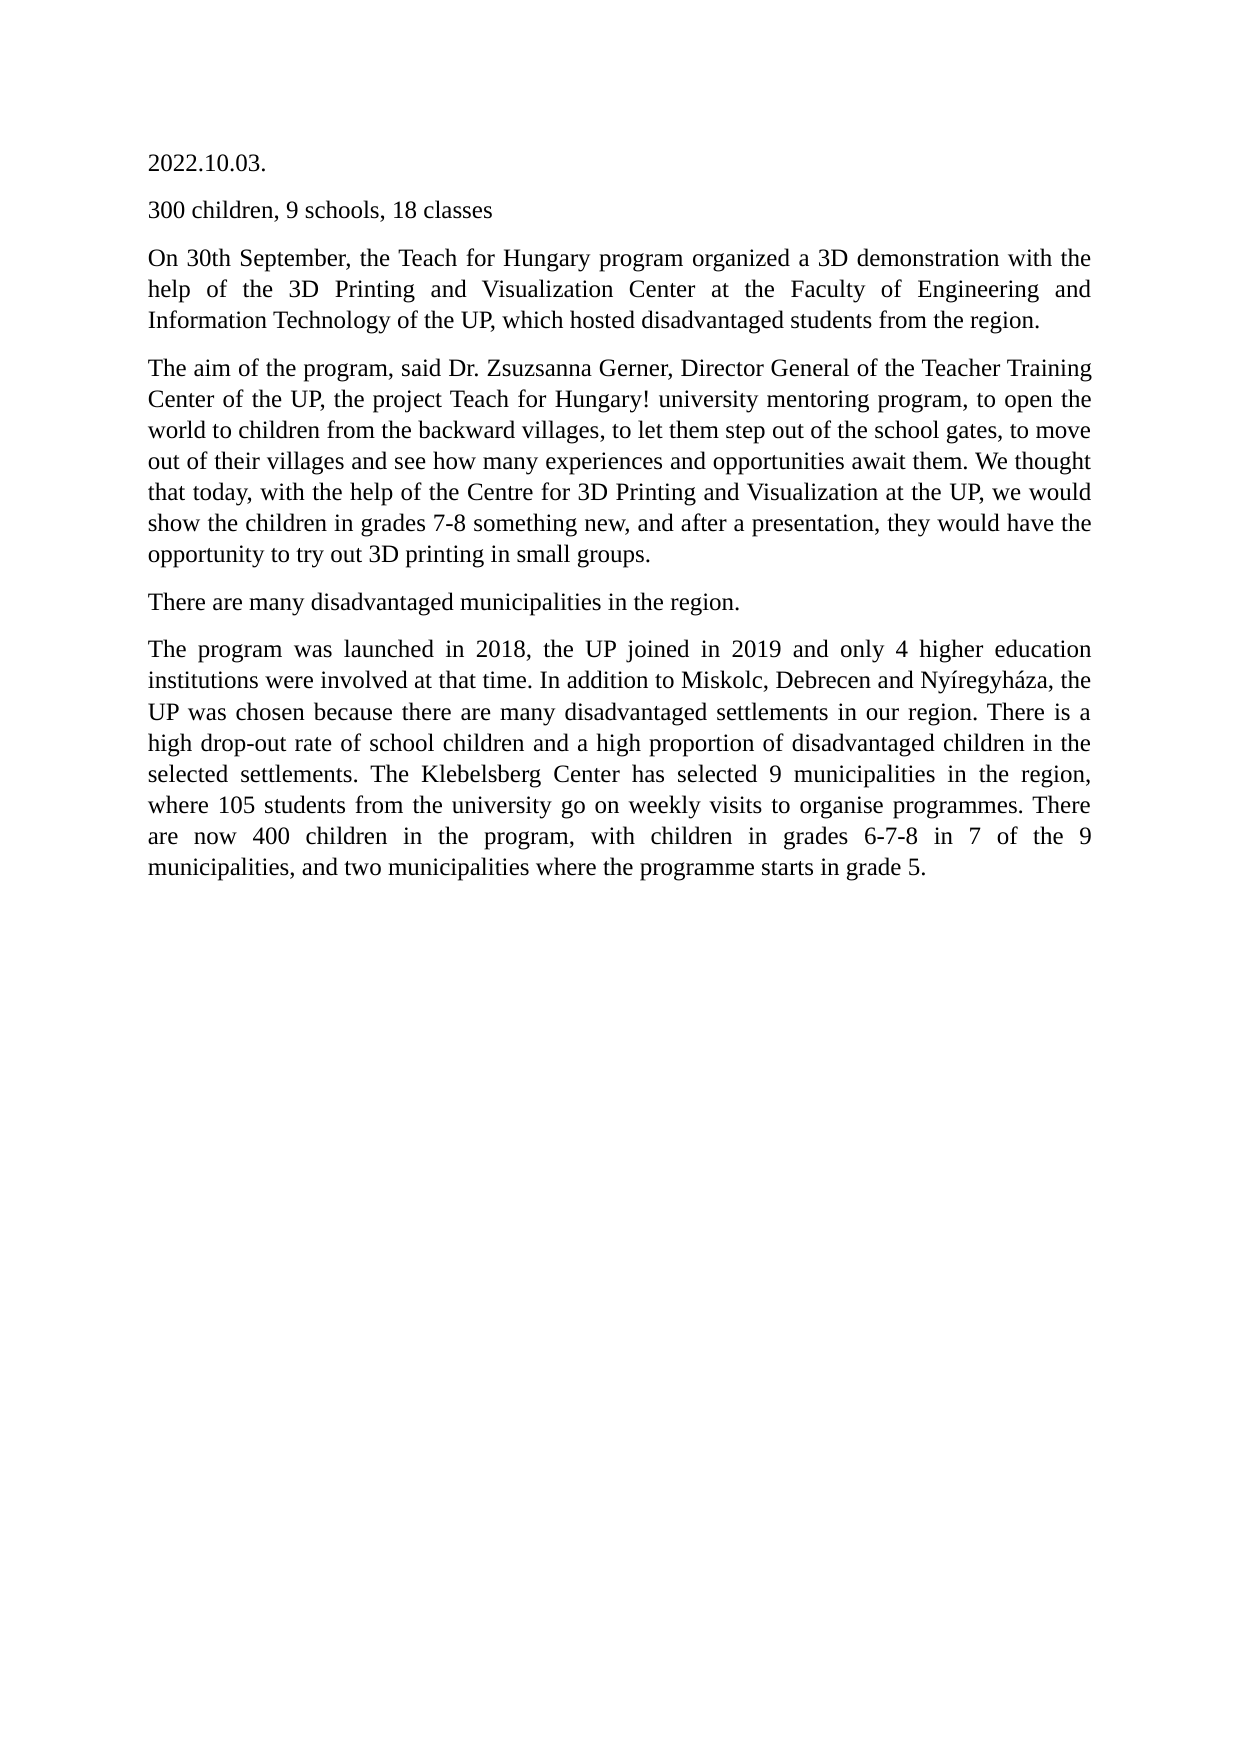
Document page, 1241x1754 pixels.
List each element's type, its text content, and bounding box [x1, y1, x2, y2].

text There are many disadvantaged municipalities in the region. [148, 587, 1093, 616]
text The program was launched in 2018, the UP joined in 2019 and only 4 higher education institutions were involved at that time. In addition to Miskolc, Debrecen and Nyíregyháza, the UP was chosen because there are many disadvantaged settlements in our region. There is a high drop-out rate of school children and a high proportion of disadvantaged children in the selected settlements. The Klebelsberg Center has selected 9 municipalities in the region, where 105 students from the university go on weekly visits to organise programmes. There are now 400 children in the program, with children in grades 6-7-8 in 7 of the 9 municipalities, and two municipalities where the programme starts in grade 5. [148, 634, 1093, 881]
text 300 children, 9 schools, 18 classes [148, 195, 1093, 224]
text On 30th September, the Teach for Hungary program organized a 3D demonstration with the help of the 3D Printing and Visualization Center at the Faculty of Engineering and Information Technology of the UP, which hosted disadvantaged students from the region. [148, 243, 1093, 334]
text The aim of the program, said Dr. Zsuzsanna Gerner, Director General of the Teacher Training Center of the UP, the project Teach for Hungary! university mentoring program, to open the world to children from the backward villages, to let them step out of the school gates, to move out of their villages and see how many experiences and opportunities await them. We thought that today, with the help of the Centre for 3D Printing and Visualization at the UP, we would show the children in grades 7-8 something new, and after a presentation, they would have the opportunity to try out 3D printing in small groups. [148, 353, 1093, 568]
text 2022.10.03. [148, 148, 1093, 176]
